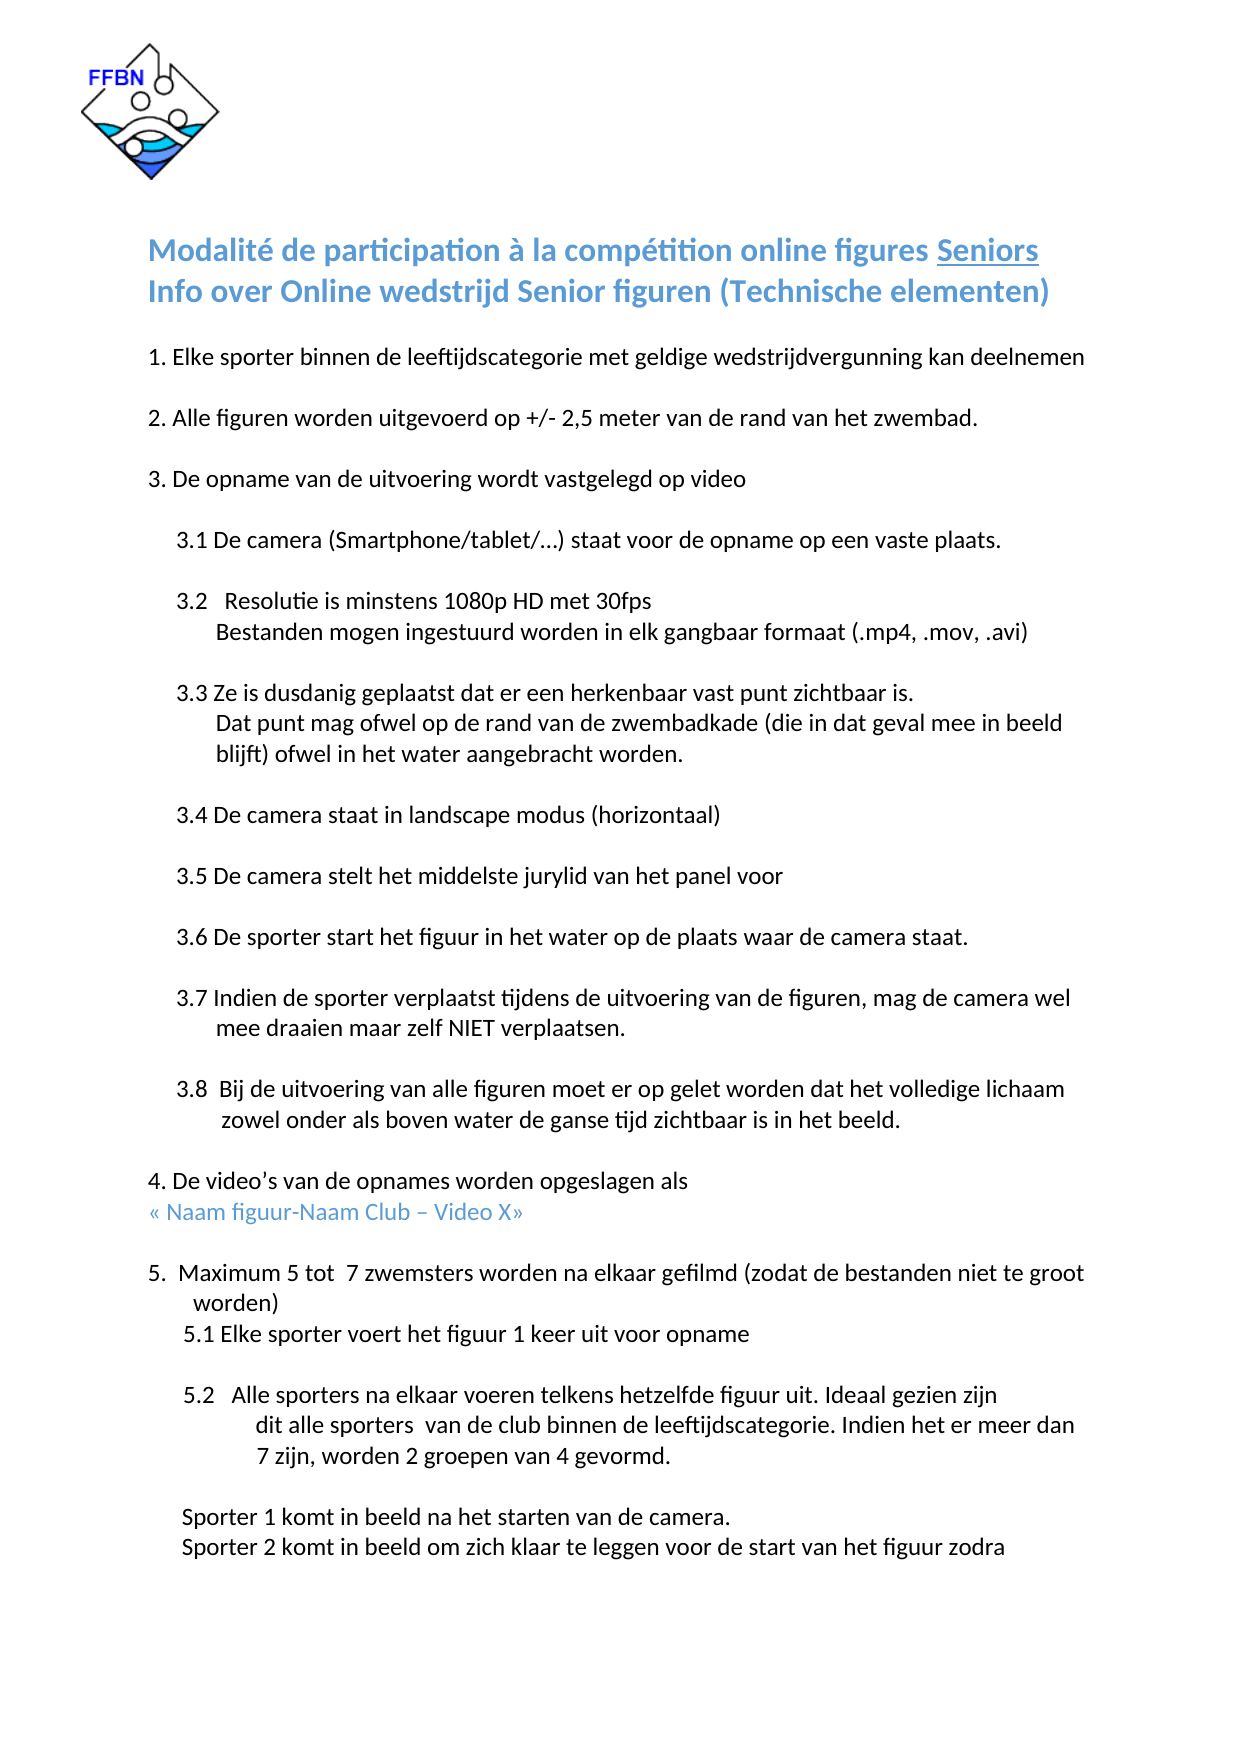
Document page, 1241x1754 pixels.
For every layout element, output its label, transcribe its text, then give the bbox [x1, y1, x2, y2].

text 7 zijn, worden 2 groepen van 4 gevormd. [177, 1440, 1093, 1470]
text Dat punt mag ofwel op de rand van de zwembadkade (die in dat geval mee in beeld [148, 707, 1093, 738]
text 3.7 Indien de sporter verplaatst tijdens de uitvoering van de figuren, mag de camera wel [148, 951, 1093, 1012]
text 5. Maximum 5 tot 7 zwemsters worden na elkaar gefilmd (zodat de bestanden niet te groot [148, 1257, 1093, 1287]
text worden) [148, 1287, 1093, 1318]
text 4. De video’s van de opnames worden opgeslagen als [148, 1165, 1093, 1196]
text « Naam figuur-Naam Club – Video X» [148, 1196, 1093, 1226]
text 3.1 De camera (Smartphone/tablet/…) staat voor de opname op een vaste plaats. [148, 524, 1093, 555]
text mee draaien maar zelf NIET verplaatsen. [148, 1012, 1093, 1043]
text Sporter 1 komt in beeld na het starten van de camera. Sporter 2 komt in beeld om zich klaar te leggen voor de start van het figuur zodra [148, 1501, 1093, 1562]
text Bestanden mogen ingestuurd worden in elk gangbaar formaat (.mp4, .mov, .avi) [148, 616, 1093, 646]
text 3.3 Ze is dusdanig geplaatst dat er een herkenbaar vast punt zichtbaar is. [148, 677, 1093, 707]
text 5.1 Elke sporter voert het figuur 1 keer uit voor opname [177, 1318, 1093, 1348]
text Info over Online wedstrijd Senior figuren (Technische elementen) [148, 270, 1093, 311]
text 3.2 Resolutie is minstens 1080p HD met 30fps [148, 585, 1093, 616]
text 3.8 Bij de uitvoering van alle figuren moet er op gelet worden dat het volledige lichaam [148, 1073, 1093, 1104]
text Modalité de participation à la compétition online figures Seniors [148, 229, 1093, 270]
text 3.4 De camera staat in landscape modus (horizontaal) [148, 799, 1093, 829]
text 3. De opname van de uitvoering wordt vastgelegd op video [148, 463, 1093, 494]
picture [81, 43, 220, 180]
text 5.2 Alle sporters na elkaar voeren telkens hetzelfde figuur uit. Ideaal gezien zijn dit alle sporters van de club binnen de leeftijdscategorie. Indien het er meer dan [177, 1379, 1093, 1440]
text 1. Elke sporter binnen de leeftijdscategorie met geldige wedstrijdvergunning kan deelnemen [148, 341, 1093, 372]
text zowel onder als boven water de ganse tijd zichtbaar is in het beeld. [148, 1104, 1093, 1134]
text blijft) ofwel in het water aangebracht worden. [148, 738, 1093, 768]
text 3.5 De camera stelt het middelste jurylid van het panel voor [148, 860, 1093, 890]
text 2. Alle figuren worden uitgevoerd op +/- 2,5 meter van de rand van het zwembad. [148, 402, 1093, 433]
text 3.6 De sporter start het figuur in het water op de plaats waar de camera staat. [148, 921, 1093, 951]
